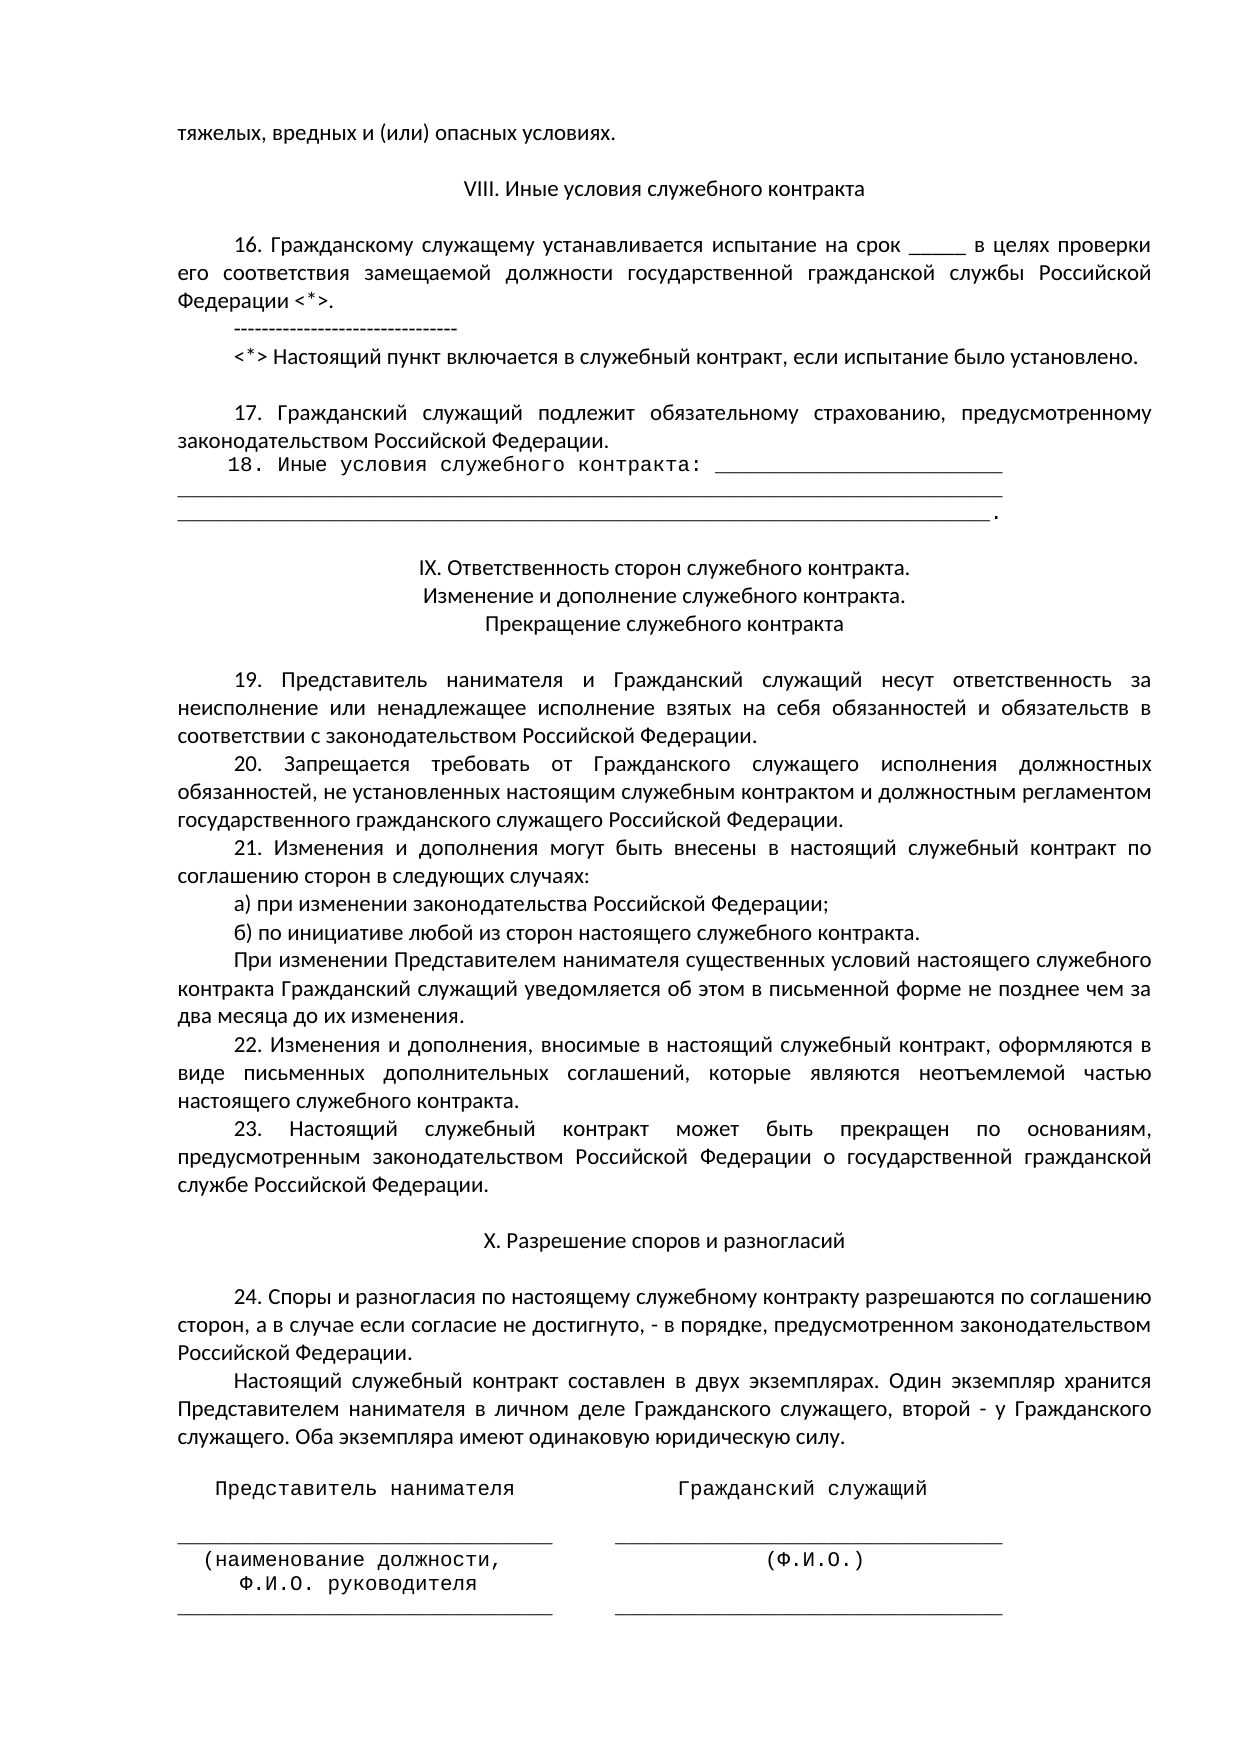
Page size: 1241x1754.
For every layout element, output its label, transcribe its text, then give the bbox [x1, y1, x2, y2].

text VIII. Иные условия служебного контракта [177, 174, 1152, 202]
text б) по инициативе любой из сторон настоящего служебного контракта. [177, 918, 1152, 946]
text IX. Ответственность сторон служебного контракта. [177, 553, 1152, 581]
text Ф.И.О. руководителя [177, 1573, 1152, 1596]
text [177, 118, 1152, 146]
text Изменение и дополнение служебного контракта. [177, 581, 1152, 609]
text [177, 1596, 1152, 1620]
text 19. Представитель нанимателя и Гражданский служащий несут ответственность за неисполнение или ненадлежащее исполнение взятых на себя обязанностей и обязательств в соответствии с законодательством Российской Федерации. [177, 665, 1152, 749]
text Настоящий служебный контракт составлен в двух экземплярах. Один экземпляр хранится Представителем нанимателя в личном деле Гражданского служащего, второй - у Гражданского служащего. Оба экземпляра имеют одинаковую юридическую силу. [177, 1366, 1152, 1450]
text -------------------------------- [177, 314, 1152, 342]
text Прекращение служебного контракта [177, 609, 1152, 637]
text 24. Споры и разногласия по настоящему служебному контракту разрешаются по соглашению сторон, а в случае если согласие не достигнуто, - в порядке, предусмотренном законодательством Российской Федерации. [177, 1282, 1152, 1366]
text Представитель нанимателя Гражданский служащий [177, 1478, 1152, 1502]
text 17. Гражданский служащий подлежит обязательному страхованию, предусмотренному законодательством Российской Федерации. [177, 398, 1152, 454]
text 22. Изменения и дополнения, вносимые в настоящий служебный контракт, оформляются в виде письменных дополнительных соглашений, которые являются неотъемлемой частью настоящего служебного контракта. [177, 1030, 1152, 1114]
text 23. Настоящий служебный контракт может быть прекращен по основаниям, предусмотренным законодательством Российской Федерации о государственной гражданской службе Российской Федерации. [177, 1114, 1152, 1198]
text а) при изменении законодательства Российской Федерации; [177, 889, 1152, 918]
text _________________________________________________________________. [177, 502, 1152, 525]
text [177, 1525, 1152, 1549]
text <*> Настоящий пункт включается в служебный контракт, если испытание было установлено. [177, 342, 1152, 370]
text При изменении Представителем нанимателя существенных условий настоящего служебного контракта Гражданский служащий уведомляется об этом в письменной форме не позднее чем за два месяца до их изменения. [177, 946, 1152, 1030]
text 16. Гражданскому служащему устанавливается испытание на срок _____ в целях проверки его соответствия замещаемой должности государственной гражданской службы Российской Федерации <*>. [177, 230, 1152, 314]
text X. Разрешение споров и разногласий [177, 1226, 1152, 1254]
text (наименование должности, (Ф.И.О.) [177, 1549, 1152, 1573]
text __________________________________________________________________ [177, 478, 1152, 502]
text 18. Иные условия служебного контракта: _______________________ [177, 454, 1152, 478]
text 21. Изменения и дополнения могут быть внесены в настоящий служебный контракт по соглашению сторон в следующих случаях: [177, 833, 1152, 889]
text 20. Запрещается требовать от Гражданского служащего исполнения должностных обязанностей, не установленных настоящим служебным контрактом и должностным регламентом государственного гражданского служащего Российской Федерации. [177, 749, 1152, 833]
